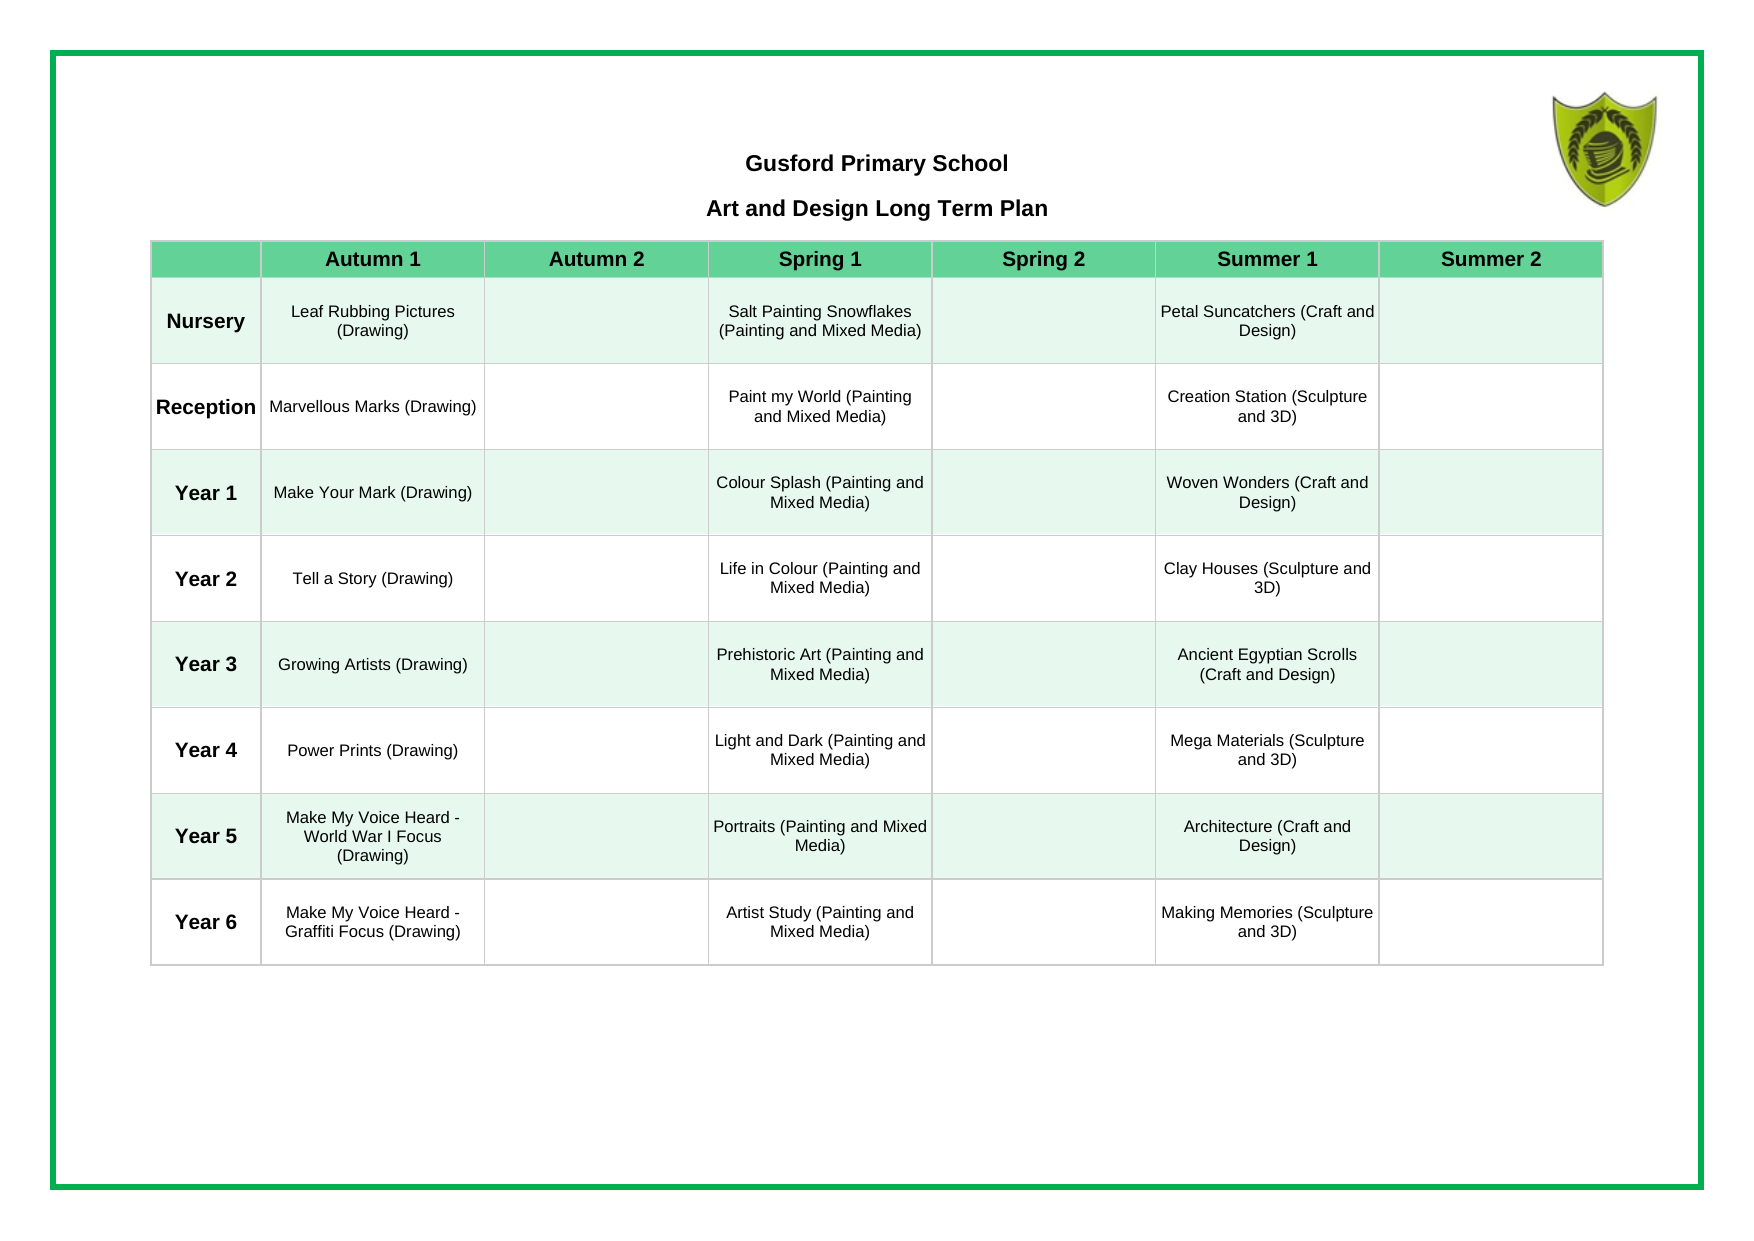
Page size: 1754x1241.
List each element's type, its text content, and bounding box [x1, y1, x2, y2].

table_cell Tell a Story (Drawing) [262, 536, 484, 621]
table_cell [1380, 622, 1602, 706]
table_cell [933, 708, 1155, 792]
table_cell [1380, 278, 1602, 363]
picture [1542, 81, 1665, 211]
table_cell Prehistoric Art (Painting and Mixed Media) [709, 622, 931, 706]
table_cell Make My Voice Heard - World War I Focus (Drawing) [262, 794, 484, 878]
table_cell [485, 622, 708, 706]
table_cell Colour Splash (Painting and Mixed Media) [709, 450, 931, 534]
table_header [152, 242, 260, 277]
table_cell Nursery [152, 278, 260, 363]
text Art and Design Long Term Plan [150, 195, 1604, 221]
table_cell [933, 450, 1155, 534]
table_cell [485, 708, 708, 792]
table_cell Salt Painting Snowflakes (Painting and Mixed Media) [709, 278, 931, 363]
table_cell [485, 880, 708, 964]
table_header Autumn 1 [262, 242, 484, 277]
table_cell [1380, 880, 1602, 964]
table_cell Marvellous Marks (Drawing) [262, 364, 484, 449]
table_cell [485, 364, 708, 449]
table_cell Ancient Egyptian Scrolls (Craft and Design) [1156, 622, 1378, 706]
table_cell [933, 364, 1155, 449]
table_cell Light and Dark (Painting and Mixed Media) [709, 708, 931, 792]
table_cell [933, 622, 1155, 706]
table_header Summer 1 [1156, 242, 1378, 277]
table_cell [485, 450, 708, 534]
table_cell [933, 536, 1155, 621]
table_cell Making Memories (Sculpture and 3D) [1156, 880, 1378, 964]
table_cell Reception [152, 364, 260, 449]
table_cell Year 6 [152, 880, 260, 964]
table_cell [485, 536, 708, 621]
table_cell [1380, 794, 1602, 878]
table_cell Life in Colour (Painting and Mixed Media) [709, 536, 931, 621]
table_header Spring 1 [709, 242, 931, 277]
table_cell Leaf Rubbing Pictures (Drawing) [262, 278, 484, 363]
table_cell Growing Artists (Drawing) [262, 622, 484, 706]
table_cell Clay Houses (Sculpture and 3D) [1156, 536, 1378, 621]
table_cell [485, 794, 708, 878]
table_cell [933, 880, 1155, 964]
table_cell Creation Station (Sculpture and 3D) [1156, 364, 1378, 449]
table_cell [1380, 708, 1602, 792]
table_cell Paint my World (Painting and Mixed Media) [709, 364, 931, 449]
table_header Spring 2 [933, 242, 1155, 277]
table_cell [1380, 536, 1602, 621]
table_cell Portraits (Painting and Mixed Media) [709, 794, 931, 878]
table_cell Year 4 [152, 708, 260, 792]
table_cell Make Your Mark (Drawing) [262, 450, 484, 534]
table_cell [1380, 364, 1602, 449]
table_cell Year 1 [152, 450, 260, 534]
text Gusford Primary School [150, 150, 1542, 176]
table_cell Woven Wonders (Craft and Design) [1156, 450, 1378, 534]
table_cell Power Prints (Drawing) [262, 708, 484, 792]
table_cell Architecture (Craft and Design) [1156, 794, 1378, 878]
table_cell [485, 278, 708, 363]
table_cell Make My Voice Heard - Graffiti Focus (Drawing) [262, 880, 484, 964]
table_header Autumn 2 [485, 242, 708, 277]
table_cell Year 2 [152, 536, 260, 621]
table_cell [933, 794, 1155, 878]
table_header Summer 2 [1380, 242, 1602, 277]
table_cell Artist Study (Painting and Mixed Media) [709, 880, 931, 964]
table_cell Petal Suncatchers (Craft and Design) [1156, 278, 1378, 363]
table_cell [933, 278, 1155, 363]
table_cell Year 3 [152, 622, 260, 706]
table_cell [1380, 450, 1602, 534]
table_cell Mega Materials (Sculpture and 3D) [1156, 708, 1378, 792]
table_cell Year 5 [152, 794, 260, 878]
